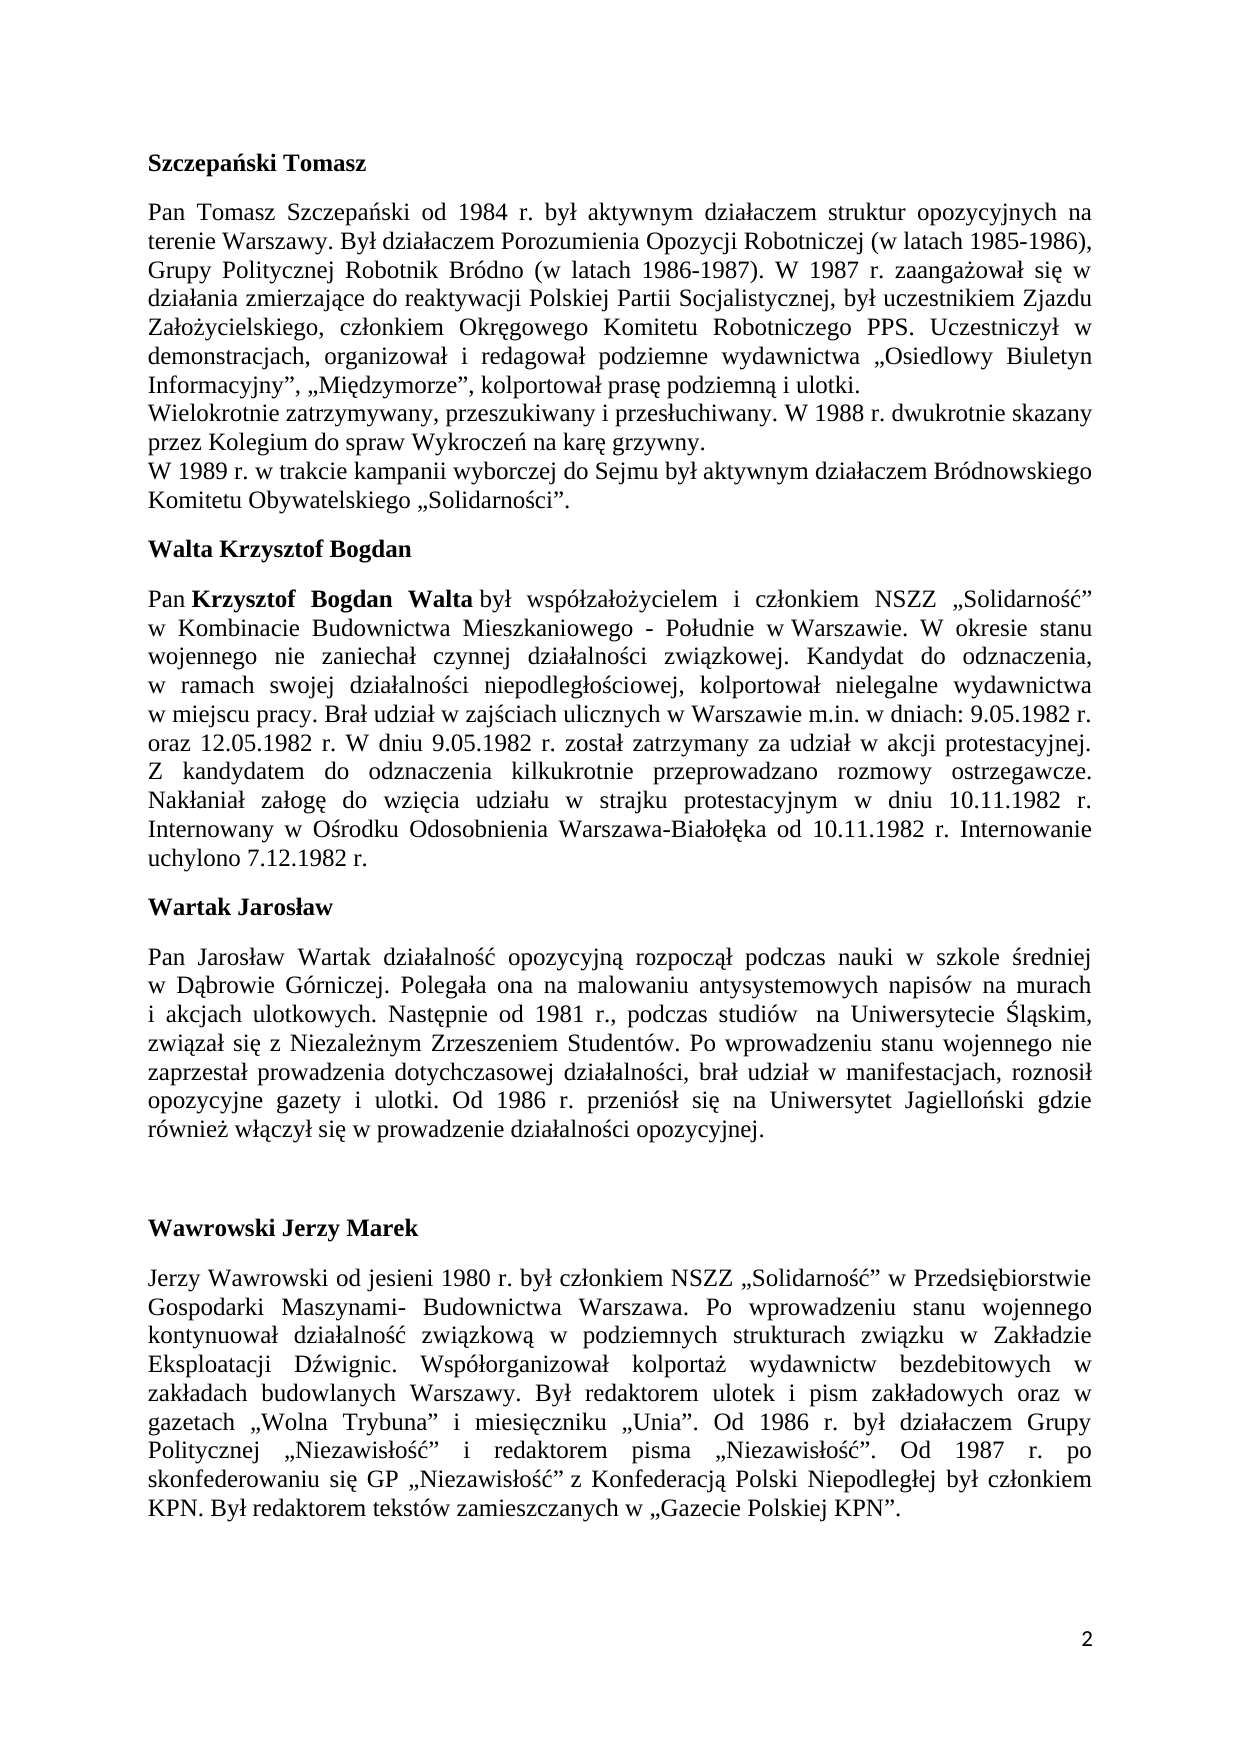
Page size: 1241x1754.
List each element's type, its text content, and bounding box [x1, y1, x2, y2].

text Pan Krzysztof Bogdan Walta był współzałożycielem i członkiem NSZZ „Solidarność” w Kombinacie Budownictwa Mieszkaniowego - Południe w Warszawie. W okresie stanu wojennego nie zaniechał czynnej działalności związkowej. Kandydat do odznaczenia, w ramach swojej działalności niepodległościowej, kolportował nielegalne wydawnictwa w miejscu pracy. Brał udział w zajściach ulicznych w Warszawie m.in. w dniach: 9.05.1982 r. oraz 12.05.1982 r. W dniu 9.05.1982 r. został zatrzymany za udział w akcji protestacyjnej. Z kandydatem do odznaczenia kilkukrotnie przeprowadzano rozmowy ostrzegawcze. Nakłaniał załogę do wzięcia udziału w strajku protestacyjnym w dniu 10.11.1982 r. Internowany w Ośrodku Odosobnienia Warszawa-Białołęka od 10.11.1982 r. Internowanie uchylono 7.12.1982 r. [148, 584, 1093, 871]
text Szczepański Tomasz [148, 148, 1093, 176]
text Pan Tomasz Szczepański od 1984 r. był aktywnym działaczem struktur opozycyjnych na terenie Warszawy. Był działaczem Porozumienia Opozycji Robotniczej (w latach 1985-1986), Grupy Politycznej Robotnik Bródno (w latach 1986-1987). W 1987 r. zaangażował się w działania zmierzające do reaktywacji Polskiej Partii Socjalistycznej, był uczestnikiem Zjazdu Założycielskiego, członkiem Okręgowego Komitetu Robotniczego PPS. Uczestniczył w demonstracjach, organizował i redagował podziemne wydawnictwa „Osiedlowy Biuletyn Informacyjny”, „Międzymorze”, kolportował prasę podziemną i ulotki. [148, 197, 1093, 398]
text Wartak Jarosław [148, 892, 1093, 921]
text Walta Krzysztof Bogdan [148, 534, 1093, 563]
text Pan Jarosław Wartak działalność opozycyjną rozpoczął podczas nauki w szkole średniej w Dąbrowie Górniczej. Polegała ona na malowaniu antysystemowych napisów na murach i akcjach ulotkowych. Następnie od 1981 r., podczas studiów na Uniwersytecie Śląskim, związał się z Niezależnym Zrzeszeniem Studentów. Po wprowadzeniu stanu wojennego nie zaprzestał prowadzenia dotychczasowej działalności, brał udział w manifestacjach, roznosił opozycyjne gazety i ulotki. Od 1986 r. przeniósł się na Uniwersytet Jagielloński gdzie również włączył się w prowadzenie działalności opozycyjnej. [148, 942, 1093, 1143]
text Jerzy Wawrowski od jesieni 1980 r. był członkiem NSZZ „Solidarność” w Przedsiębiorstwie Gospodarki Maszynami- Budownictwa Warszawa. Po wprowadzeniu stanu wojennego kontynuował działalność związkową w podziemnych strukturach związku w Zakładzie Eksploatacji Dźwignic. Współorganizował kolportaż wydawnictw bezdebitowych w zakładach budowlanych Warszawy. Był redaktorem ulotek i pism zakładowych oraz w gazetach „Wolna Trybuna” i miesięczniku „Unia”. Od 1986 r. był działaczem Grupy Politycznej „Niezawisłość” i redaktorem pisma „Niezawisłość”. Od 1987 r. po skonfederowaniu się GP „Niezawisłość” z Konfederacją Polski Niepodległej był członkiem KPN. Był redaktorem tekstów zamieszczanych w „Gazecie Polskiej KPN”. [148, 1263, 1093, 1522]
text Wielokrotnie zatrzymywany, przeszukiwany i przesłuchiwany. W 1988 r. dwukrotnie skazany przez Kolegium do spraw Wykroczeń na karę grzywny. [148, 398, 1093, 456]
text W 1989 r. w trakcie kampanii wyborczej do Sejmu był aktywnym działaczem Bródnowskiego Komitetu Obywatelskiego „Solidarności”. [148, 456, 1093, 513]
text Wawrowski Jerzy Marek [148, 1213, 1093, 1242]
